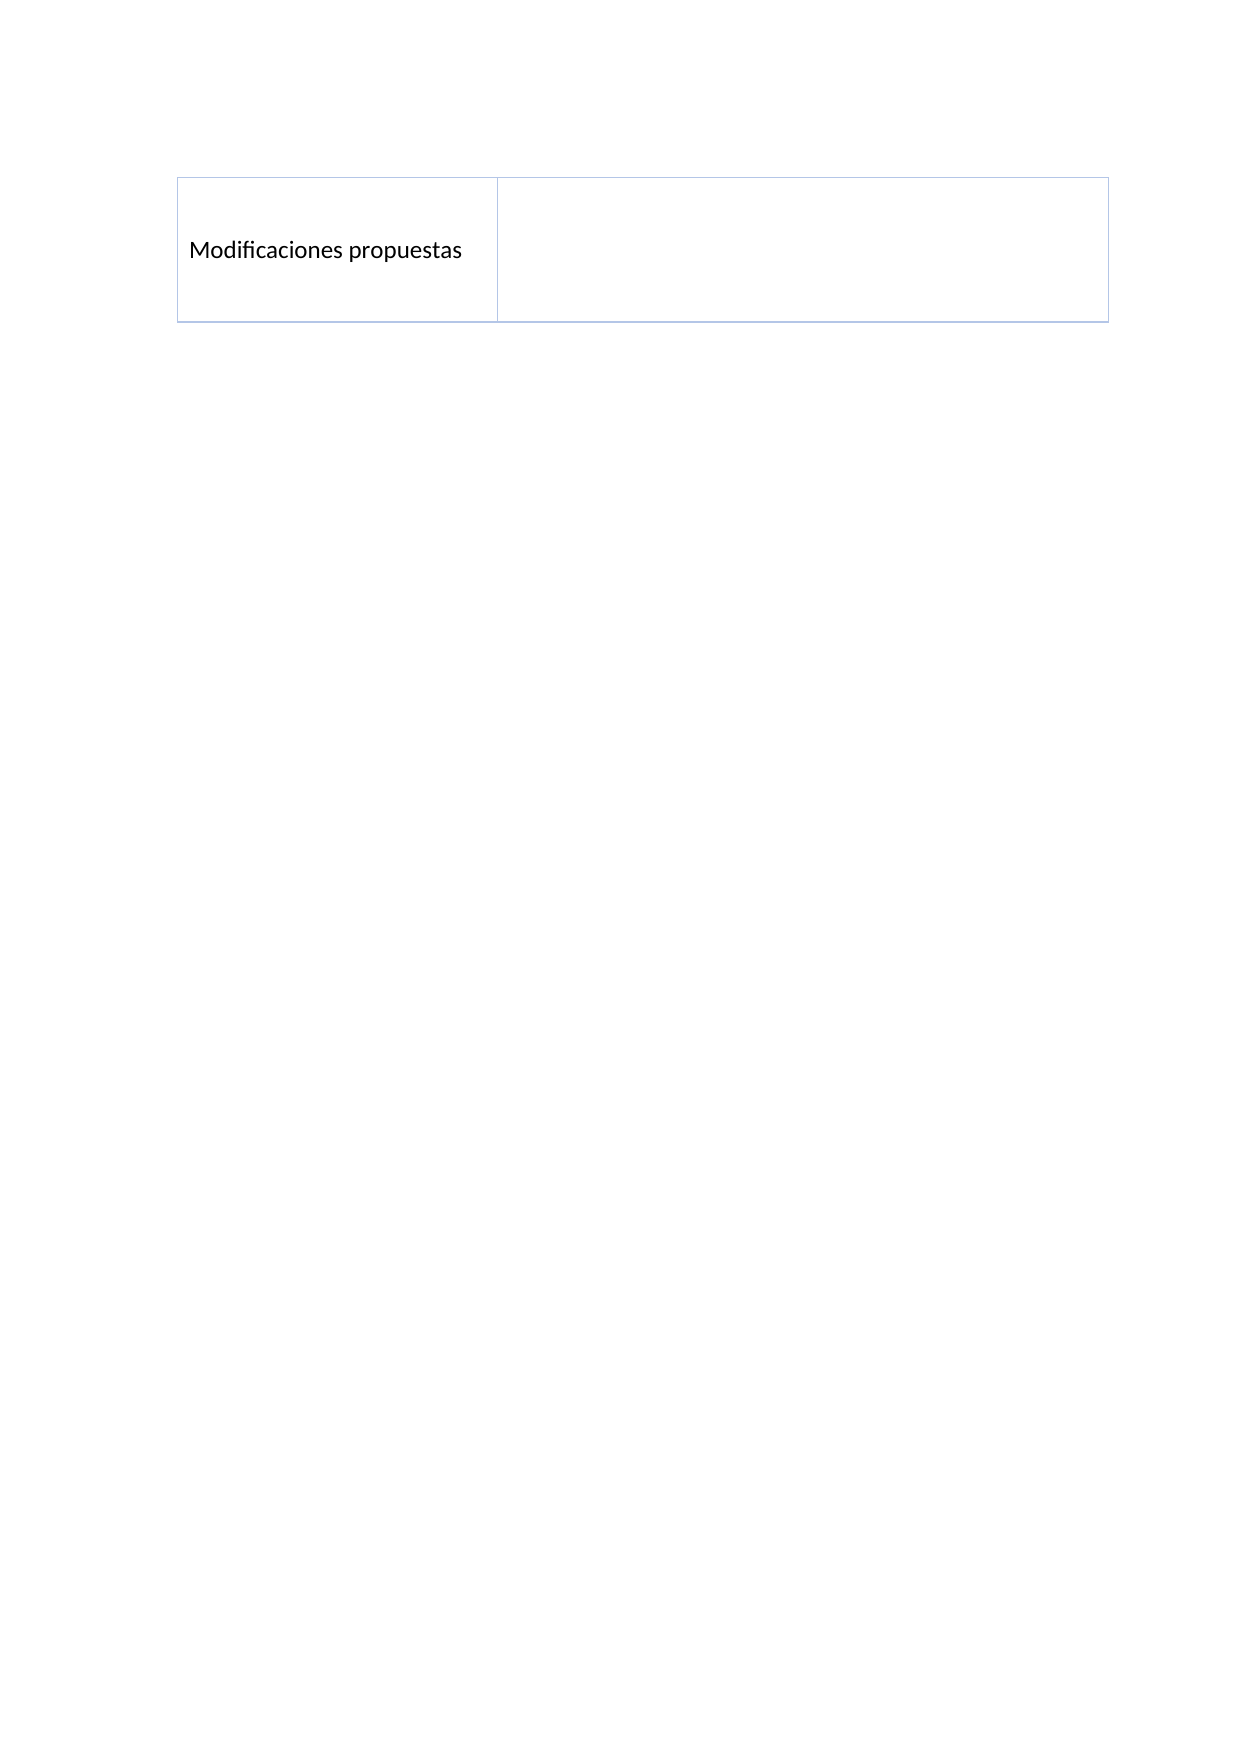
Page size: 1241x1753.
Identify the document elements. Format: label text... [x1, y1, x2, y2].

table_cell Modificaciones propuestas [178, 178, 497, 321]
table_cell [498, 178, 1108, 321]
